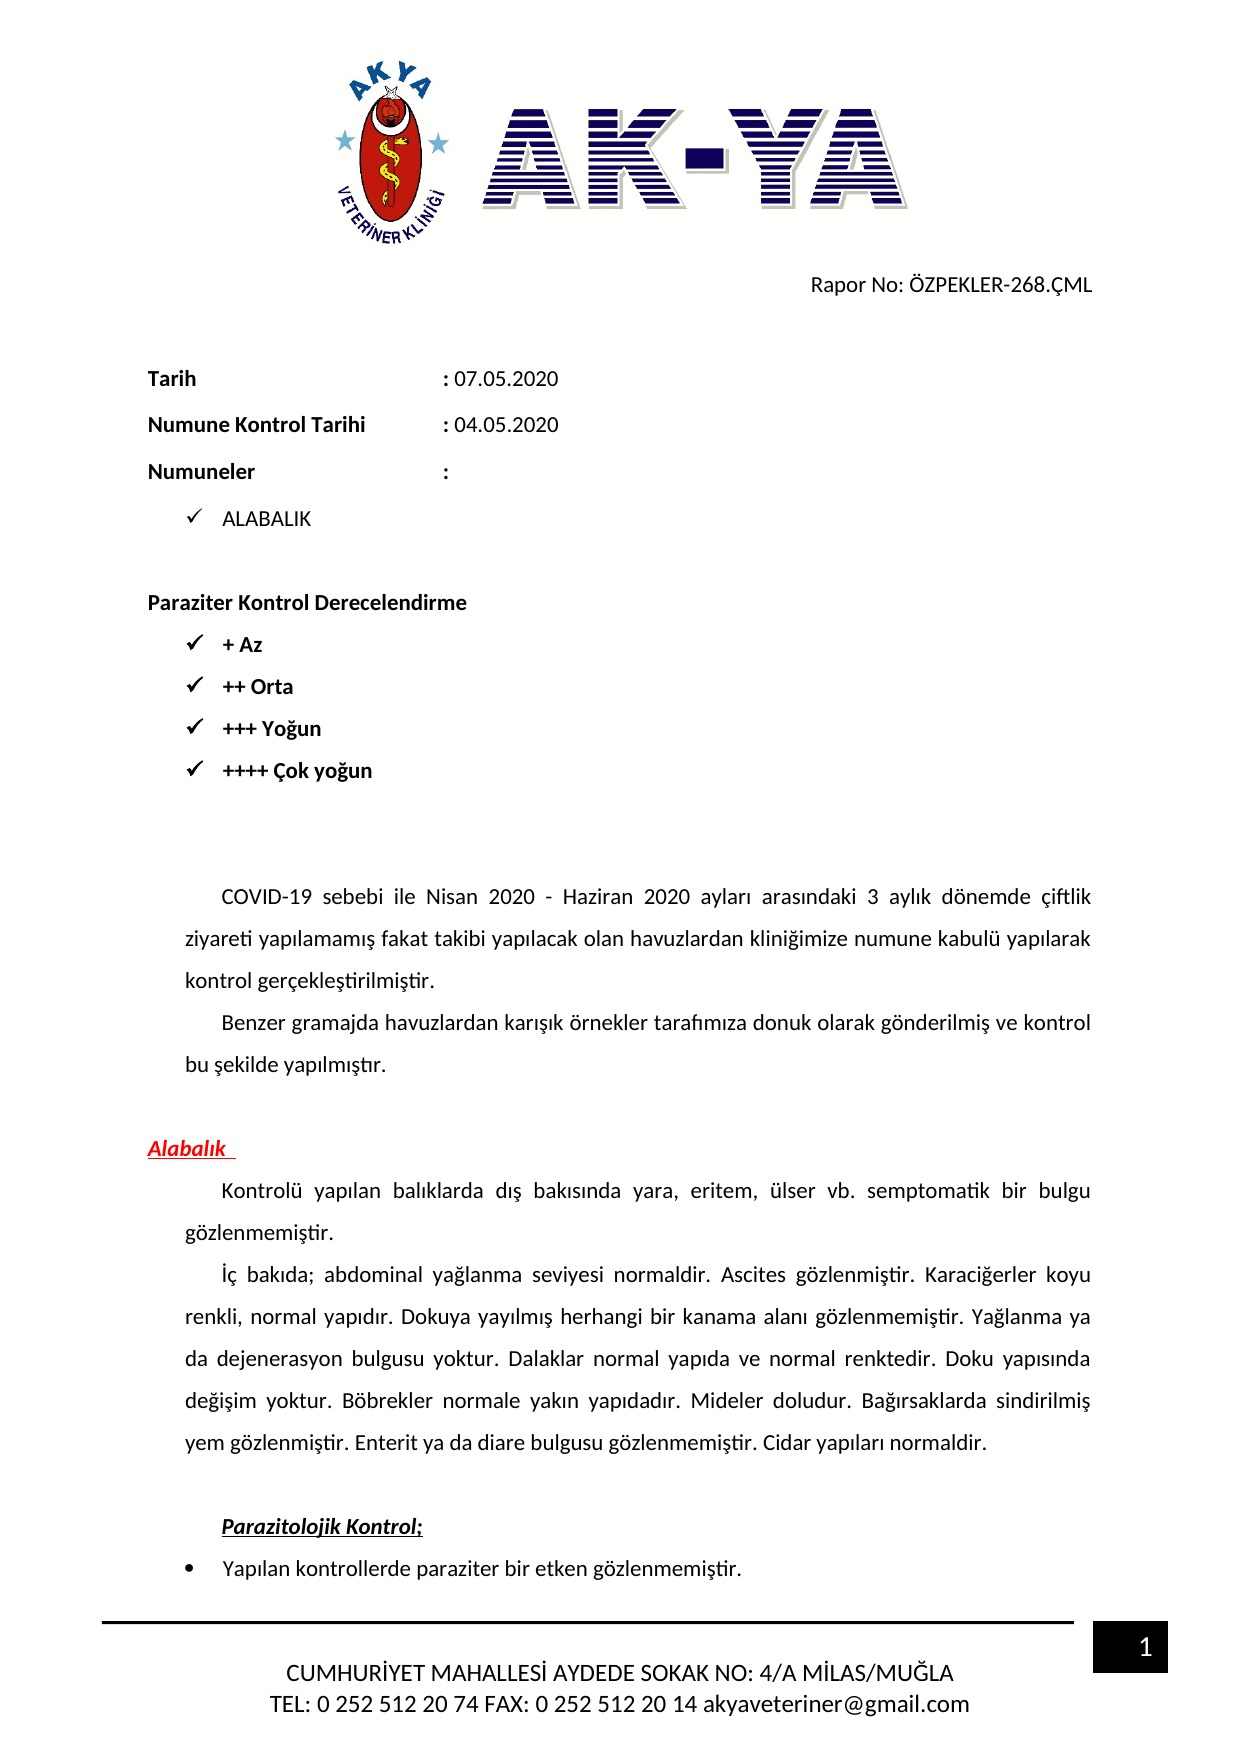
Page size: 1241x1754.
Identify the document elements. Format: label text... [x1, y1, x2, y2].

text Parazitolojik Kontrol; [185, 1512, 1093, 1540]
text Benzer gramajda havuzlardan karışık örnekler tarafımıza donuk olarak gönderilmiş ve kontrol bu şekilde yapılmıştır. [185, 1008, 1093, 1078]
list ALABALIK [185, 504, 1093, 532]
text Rapor No: ÖZPEKLER-268.ÇML [148, 270, 1093, 298]
text Paraziter Kontrol Derecelendirme [148, 588, 1093, 616]
list ++ Orta [185, 672, 1093, 700]
text İç bakıda; abdominal yağlanma seviyesi normaldir. Ascites gözlenmiştir. Karaciğerler koyu renkli, normal yapıdır. Dokuya yayılmış herhangi bir kanama alanı gözlenmemiştir. Yağlanma ya da dejenerasyon bulgusu yoktur. Dalaklar normal yapıda ve normal renktedir. Doku yapısında değişim yoktur. Böbrekler normale yakın yapıdadır. Mideler doludur. Bağırsaklarda sindirilmiş yem gözlenmiştir. Enterit ya da diare bulgusu gözlenmemiştir. Cidar yapıları normaldir. [185, 1260, 1093, 1456]
text Numuneler : [148, 457, 1093, 485]
text Tarih : 07.05.2020 [148, 364, 1093, 392]
list + Az [185, 630, 1093, 658]
list +++ Yoğun [185, 714, 1093, 742]
list ++++ Çok yoğun [185, 756, 1093, 784]
text Numune Kontrol Tarihi : 04.05.2020 [148, 411, 1093, 438]
text COVID-19 sebebi ile Nisan 2020 - Haziran 2020 ayları arasındaki 3 aylık dönemde çiftlik ziyareti yapılamamış fakat takibi yapılacak olan havuzlardan kliniğimize numune kabulü yapılarak kontrol gerçekleştirilmiştir. [185, 882, 1093, 994]
picture [332, 59, 908, 244]
text Alabalık [148, 1134, 1093, 1162]
text Kontrolü yapılan balıklarda dış bakısında yara, eritem, ülser vb. semptomatik bir bulgu gözlenmemiştir. [185, 1176, 1093, 1246]
list Yapılan kontrollerde paraziter bir etken gözlenmemiştir. [185, 1554, 1093, 1582]
